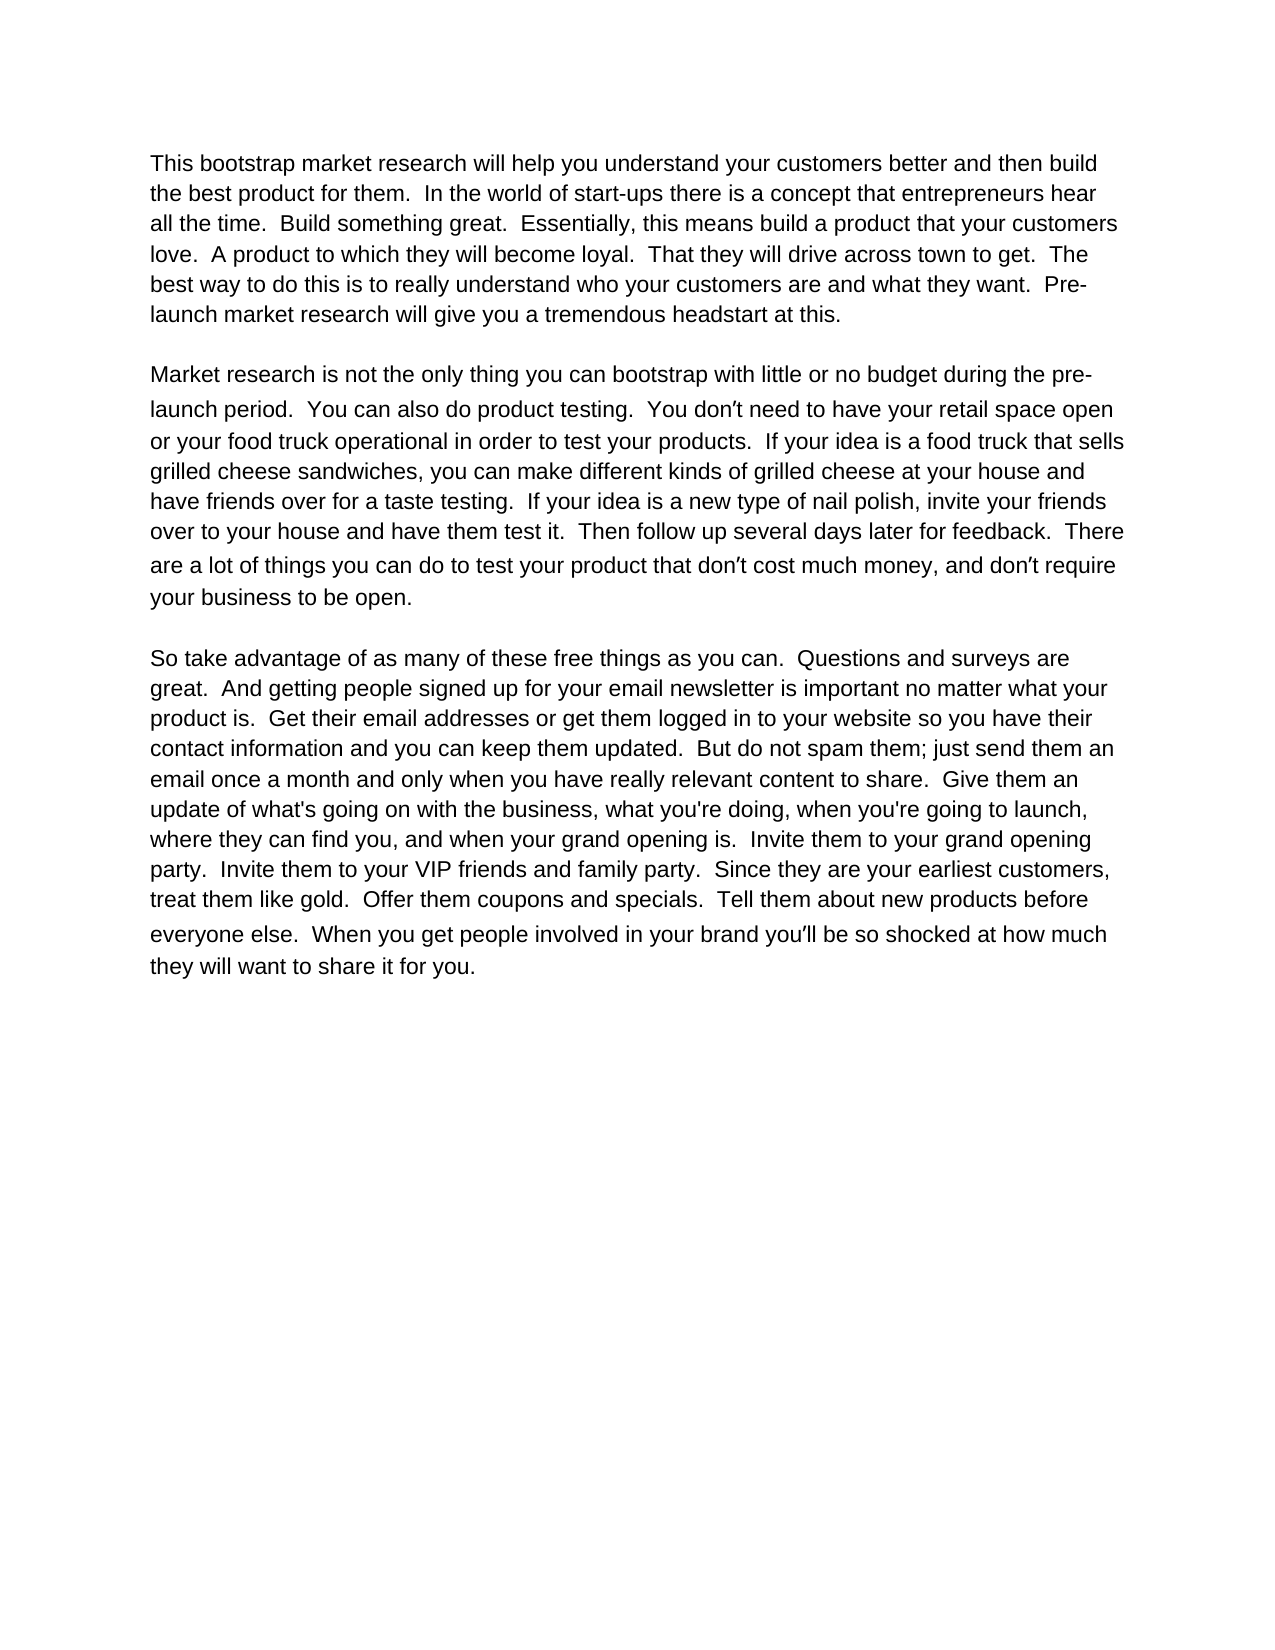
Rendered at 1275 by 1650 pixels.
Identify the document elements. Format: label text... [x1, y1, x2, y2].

text So take advantage of as many of these free things as you can. Questions and surveys are great. And getting people signed up for your email newsletter is important no matter what your product is. Get their email addresses or get them logged in to your website so you have their contact information and you can keep them updated. But do not spam them; just send them an email once a month and only when you have really relevant content to share. Give them an update of what's going on with the business, what you're doing, when you're going to launch, where they can find you, and when your grand opening is. Invite them to your grand opening party. Invite them to your VIP friends and family party. Since they are your earliest customers, treat them like gold. Offer them coupons and specials. Tell them about new products before everyone else. When you get people involved in your brand you’ll be so shocked at how much they will want to share it for you. [150, 645, 1125, 979]
text This bootstrap market research will help you understand your customers better and then build the best product for them. In the world of start-ups there is a concept that entrepreneurs hear all the time. Build something great. Essentially, this means build a product that your customers love. A product to which they will become loyal. That they will drive across town to get. The best way to do this is to really understand who your customers are and what they want. Pre-launch market research will give you a tremendous headstart at this. [150, 150, 1125, 327]
text Market research is not the only thing you can bootstrap with little or no budget during the pre-launch period. You can also do product testing. You don’t need to have your retail space open or your food truck operational in order to test your products. If your idea is a food truck that sells grilled cheese sandwiches, you can make different kinds of grilled cheese at your house and have friends over for a taste testing. If your idea is a new type of nail polish, invite your friends over to your house and have them test it. Then follow up several days later for feedback. There are a lot of things you can do to test your product that don’t cost much money, and don’t require your business to be open. [150, 361, 1125, 611]
